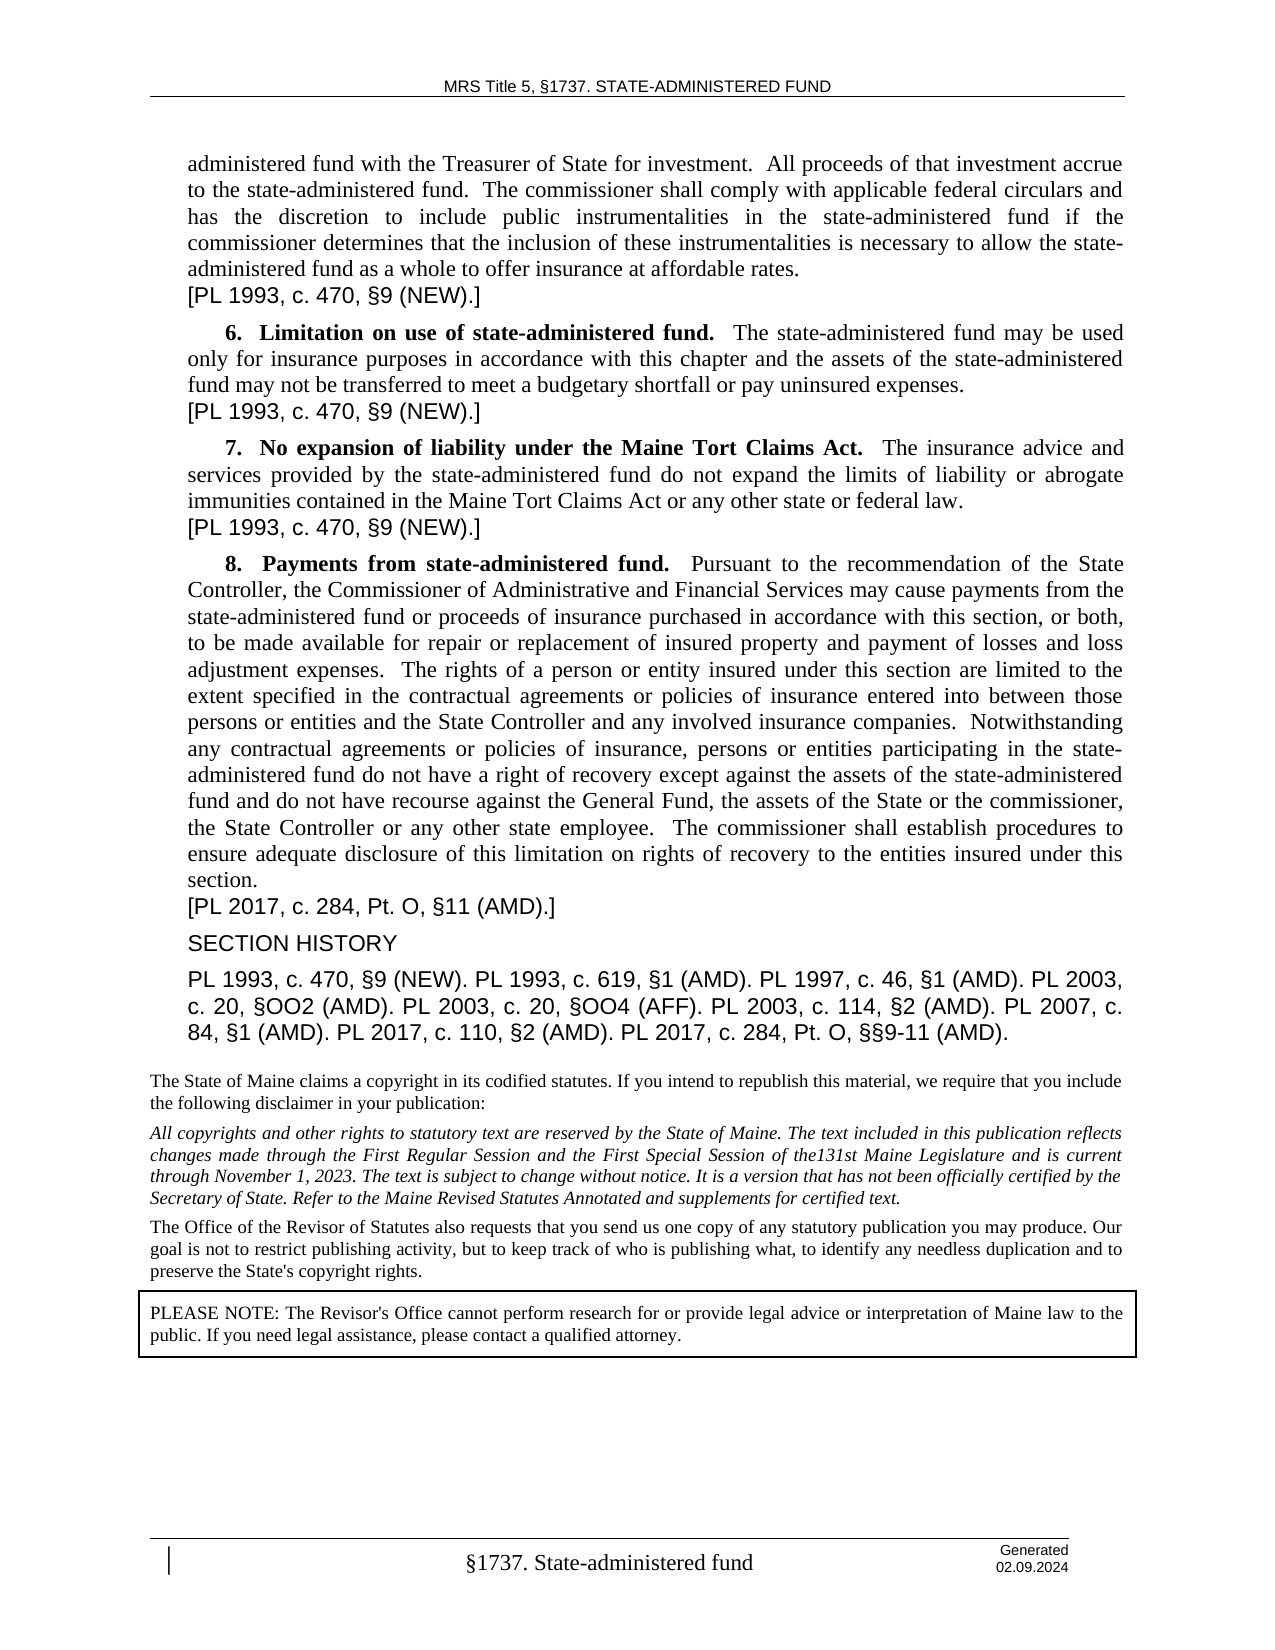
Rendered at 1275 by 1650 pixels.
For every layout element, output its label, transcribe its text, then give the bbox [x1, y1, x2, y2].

text 7. No expansion of liability under the Maine Tort Claims Act. The insurance advice and services provided by the state-administered fund do not expand the limits of liability or abrogate immunities contained in the Maine Tort Claims Act or any other state or federal law. [187, 434, 1125, 513]
text 8. Payments from state-administered fund. Pursuant to the recommendation of the State Controller, the Commissioner of Administrative and Financial Services may cause payments from the state-administered fund or proceeds of insurance purchased in accordance with this section, or both, to be made available for repair or replacement of insured property and payment of losses and loss adjustment expenses. The rights of a person or entity insured under this section are limited to the extent specified in the contractual agreements or policies of insurance entered into between those persons or entities and the State Controller and any involved insurance companies. Notwithstanding any contractual agreements or policies of insurance, persons or entities participating in the state-administered fund do not have a right of recovery except against the assets of the state-administered fund and do not have recourse against the General Fund, the assets of the State or the commissioner, the State Controller or any other state employee. The commissioner shall establish procedures to ensure adequate disclosure of this limitation on rights of recovery to the entities insured under this section. [187, 550, 1125, 893]
text 6. Limitation on use of state-administered fund. The state-administered fund may be used only for insurance purposes in accordance with this chapter and the assets of the state-administered fund may not be transferred to meet a budgetary shortfall or pay uninsured expenses. [187, 318, 1125, 398]
text PL 1993, c. 470, §9 (NEW). PL 1993, c. 619, §1 (AMD). PL 1997, c. 46, §1 (AMD). PL 2003, c. 20, §OO2 (AMD). PL 2003, c. 20, §OO4 (AFF). PL 2003, c. 114, §2 (AMD). PL 2007, c. 84, §1 (AMD). PL 2017, c. 110, §2 (AMD). PL 2017, c. 284, Pt. O, §§9-11 (AMD). [187, 966, 1125, 1045]
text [187, 150, 1125, 282]
text The Office of the Revisor of Statutes also requests that you send us one copy of any statutory publication you may produce. Our goal is not to restrict publishing activity, but to keep track of who is publishing what, to identify any needless duplication and to preserve the State's copyright rights. [150, 1216, 1125, 1281]
text SECTION HISTORY [187, 929, 1125, 956]
text The State of Maine claims a copyright in its codified statutes. If you intend to republish this material, we require that you include the following disclaimer in your publication: [150, 1070, 1125, 1113]
text [PL 1993, c. 470, §9 (NEW).] [187, 513, 1125, 540]
text [PL 1993, c. 470, §9 (NEW).] [187, 282, 1125, 308]
text All copyrights and other rights to statutory text are reserved by the State of Maine. The text included in this publication reflects changes made through the First Regular Session and the First Special Session of the131st Maine Legislature and is current through November 1, 2023 . The text is subject to change without notice. It is a version that has not been officially certified by the Secretary of State. Refer to the Maine Revised Statutes Annotated and supplements for certified text. [150, 1122, 1125, 1208]
text [PL 2017, c. 284, Pt. O, §11 (AMD).] [187, 893, 1125, 919]
text [PL 1993, c. 470, §9 (NEW).] [187, 398, 1125, 424]
text PLEASE NOTE: The Revisor's Office cannot perform research for or provide legal advice or interpretation of Maine law to the public. If you need legal assistance, please contact a qualified attorney. [140, 1292, 1135, 1356]
